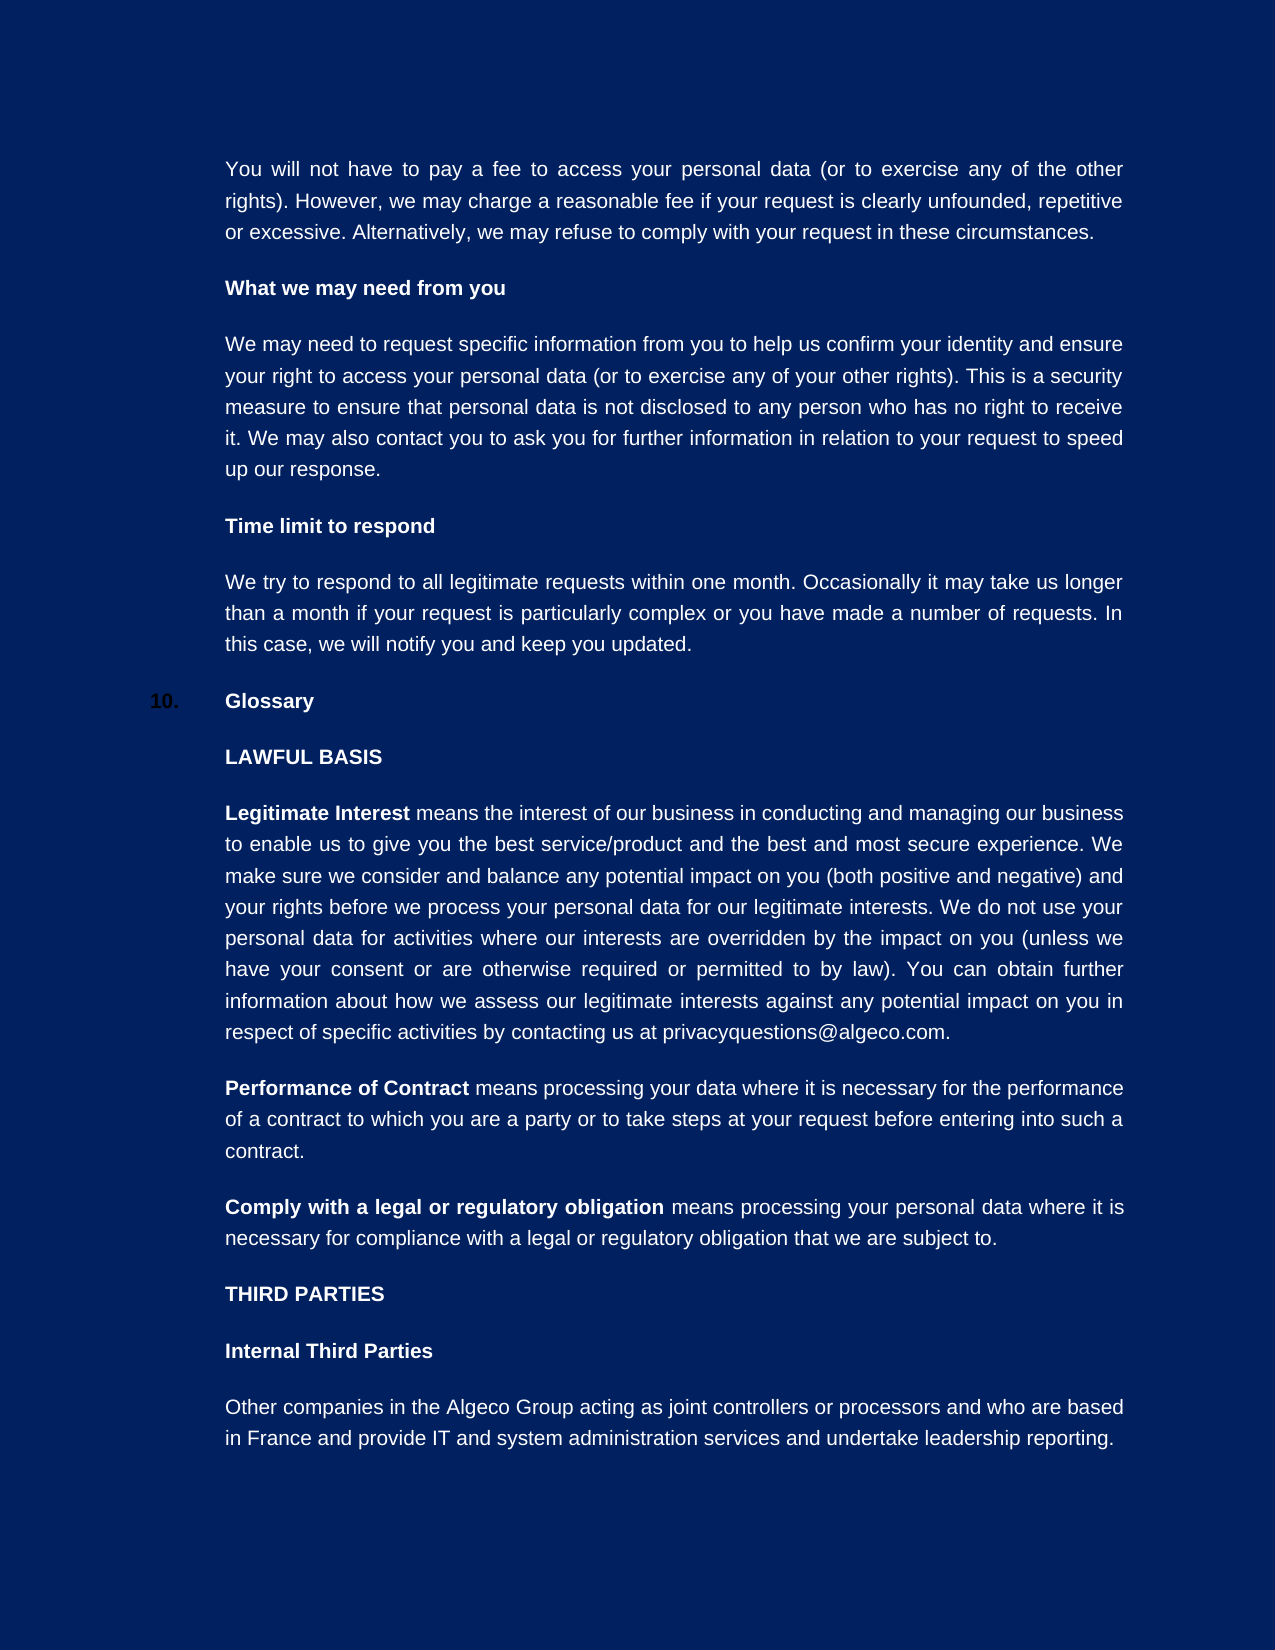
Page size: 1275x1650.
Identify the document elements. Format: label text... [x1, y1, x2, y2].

title Legitimate Interest means the interest of our business in conducting and managing our business to enable us to give you the best service/product and the best and most secure experience. We make sure we consider and balance any potential impact on you (both positive and negative) and your rights before we process your personal data for our legitimate interests. We do not use your personal data for activities where our interests are overridden by the impact on you (unless we have your consent or are otherwise required or permitted to by law). You can obtain further information about how we assess our legitimate interests against any potential impact on you in respect of specific activities by contacting us at privacyquestions@algeco.com. [225, 794, 1125, 1044]
title Comply with a legal or regulatory obligation means processing your personal data where it is necessary for compliance with a legal or regulatory obligation that we are subject to. [225, 1187, 1125, 1250]
title Other companies in the Algeco Group acting as joint controllers or processors and who are based in France and provide IT and system administration services and undertake leadership reporting. [225, 1387, 1125, 1450]
title Performance of Contract means processing your data where it is necessary for the performance of a contract to which you are a party or to take steps at your request before entering into such a contract. [225, 1069, 1125, 1162]
title Internal Third Parties [225, 1331, 1125, 1362]
title We may need to request specific information from you to help us confirm your identity and ensure your right to access your personal data (or to exercise any of your other rights). This is a security measure to ensure that personal data is not disclosed to any person who has no right to receive it. We may also contact you to ask you for further information in relation to your request to speed up our response. [225, 325, 1125, 481]
title What we may need from you [225, 269, 1125, 300]
title We try to respond to all legitimate requests within one month. Occasionally it may take us longer than a month if your request is particularly complex or you have made a number of requests. In this case, we will notify you and keep you updated. [225, 562, 1125, 656]
title Time limit to respond [225, 506, 1125, 537]
title You will not have to pay a fee to access your personal data (or to exercise any of the other rights). However, we may charge a reasonable fee if your request is clearly unfounded, repetitive or excessive. Alternatively, we may refuse to comply with your request in these circumstances. [225, 150, 1125, 244]
title Glossary [150, 681, 1125, 712]
title LAWFUL BASIS [225, 737, 1125, 769]
title THIRD PARTIES [225, 1275, 1125, 1306]
